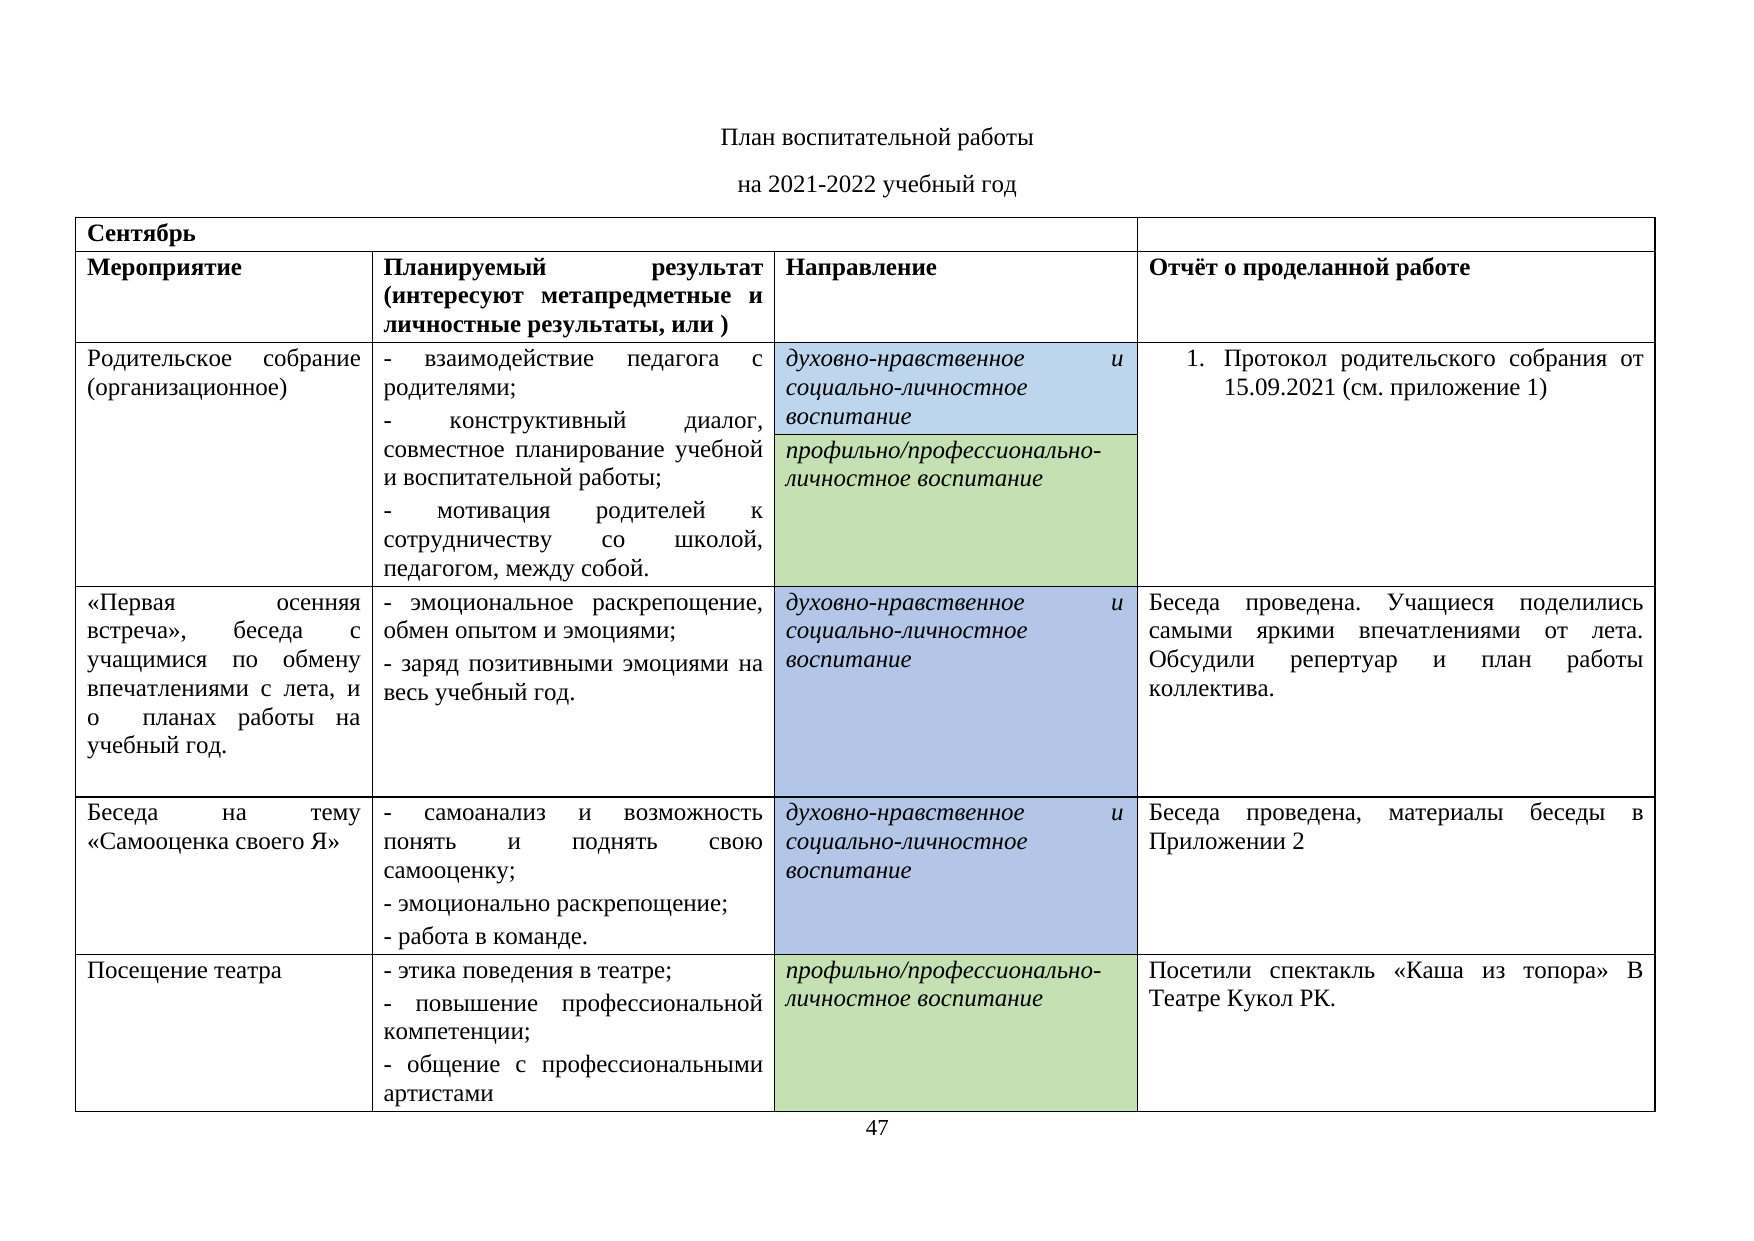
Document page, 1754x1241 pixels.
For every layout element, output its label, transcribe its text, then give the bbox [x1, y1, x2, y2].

table_cell - эмоциональное раскрепощение, обмен опытом и эмоциями; - заряд позитивными эмоциями на весь учебный год. [373, 587, 774, 796]
table_cell Планируемый результат (интересуют метапредметные и личностные результаты, или ) [373, 252, 774, 342]
table_cell профильно/профессионально-личностное воспитание [775, 955, 1137, 1111]
table_cell Направление [775, 252, 1137, 342]
table_cell духовно-нравственное и социально-личностное воспитание [775, 587, 1137, 796]
table_cell Родительское собрание (организационное) [76, 343, 372, 586]
table_cell Посещение театра [76, 955, 372, 1111]
table_cell - самоанализ и возможность понять и поднять свою самооценку; - эмоционально раскрепощение; - работа в команде. [373, 798, 774, 954]
table_cell Посетили спектакль «Каша из топора» В Театре Кукол РК. [1138, 955, 1654, 1111]
table_cell Беседа проведена. Учащиеся поделились самыми яркими впечатлениями от лета. Обсудили репертуар и план работы коллектива. [1138, 587, 1654, 796]
table_cell - взаимодействие педагога с родителями; - конструктивный диалог, совместное планирование учебной и воспитательной работы; - мотивация родителей к сотрудничеству со школой, педагогом, между собой. [373, 343, 774, 586]
table_header Сентябрь [76, 218, 1137, 251]
text на 2021-2022 учебный год [75, 169, 1679, 198]
table_cell Протокол родительского собрания от 15.09.2021 (см. приложение 1) [1138, 343, 1654, 586]
table_cell Беседа на тему «Самооценка своего Я» [76, 798, 372, 954]
text План воспитательной работы [75, 122, 1679, 151]
table_cell - этика поведения в театре; - повышение профессиональной компетенции; - общение с профессиональными артистами [373, 955, 774, 1111]
table_header [1138, 218, 1654, 251]
table_cell профильно/профессионально-личностное воспитание [775, 435, 1137, 586]
table_cell Отчёт о проделанной работе [1138, 252, 1654, 342]
table_cell Беседа проведена, материалы беседы в Приложении 2 [1138, 798, 1654, 954]
table_cell Мероприятие [76, 252, 372, 342]
table_cell духовно-нравственное и социально-личностное воспитание [775, 343, 1137, 434]
table_cell «Первая осенняя встреча», беседа с учащимися по обмену впечатлениями с лета, и о планах работы на учебный год. [76, 587, 372, 796]
table_cell духовно-нравственное и социально-личностное воспитание [775, 798, 1137, 954]
